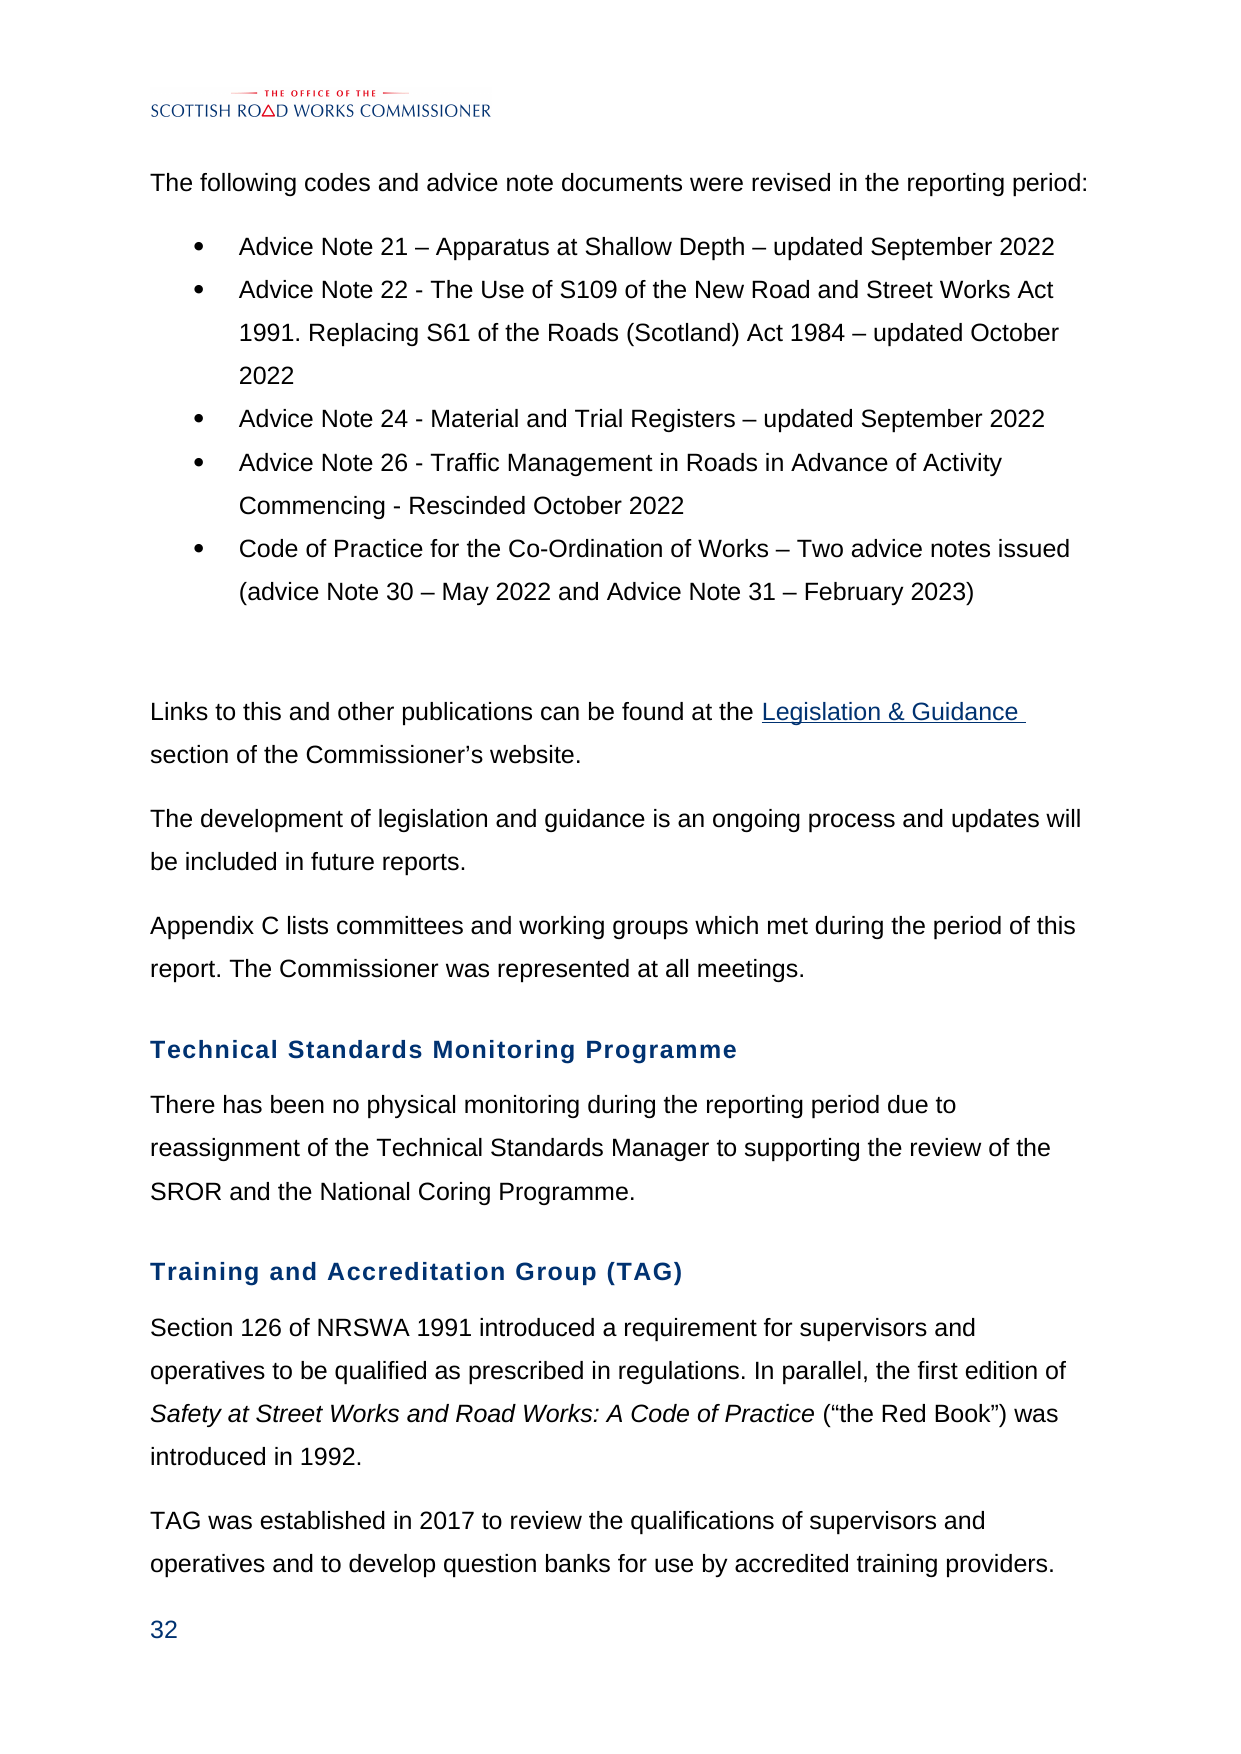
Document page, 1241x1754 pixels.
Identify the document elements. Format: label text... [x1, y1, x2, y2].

text There has been no physical monitoring during the reporting period due to reassignment of the Technical Standards Manager to supporting the review of the SROR and the National Coring Programme. [150, 1090, 1090, 1205]
text Code of Practice for the Co-Ordination of Works – Two advice notes issued (advice Note 30 – May 2022 and Advice Note 31 – February 2023) [194, 534, 1090, 606]
picture [150, 87, 492, 120]
text Advice Note 24 - Material and Trial Registers – updated September 2022 [194, 404, 1090, 433]
text Advice Note 26 - Traffic Management in Roads in Advance of Activity Commencing - Rescinded October 2022 [194, 447, 1090, 519]
text Section 126 of NRSWA 1991 introduced a requirement for supervisors and operatives to be qualified as prescribed in regulations. In parallel, the first edition of Safety at Street Works and Road Works: A Code of Practice (“the Red Book”) was introduced in 1992. [150, 1313, 1090, 1471]
text Advice Note 22 - The Use of S109 of the New Road and Street Works Act 1991. Replacing S61 of the Roads (Scotland) Act 1984 – updated October 2022 [194, 275, 1090, 390]
text The following codes and advice note documents were revised in the reporting period: [150, 168, 1090, 196]
text Advice Note 21 – Apparatus at Shallow Depth – updated September 2022 [194, 232, 1090, 260]
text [150, 1506, 1090, 1578]
text Links to this and other publications can be found at the Legislation & Guidance section of the Commissioner’s website. [150, 697, 1090, 768]
subtitle Technical Standards Monitoring Programme [150, 1034, 1090, 1063]
subtitle Training and Accreditation Group (TAG) [150, 1257, 1090, 1286]
text The development of legislation and guidance is an ongoing process and updates will be included in future reports. [150, 804, 1090, 876]
text Appendix C lists committees and working groups which met during the period of this report. The Commissioner was represented at all meetings. [150, 911, 1090, 983]
